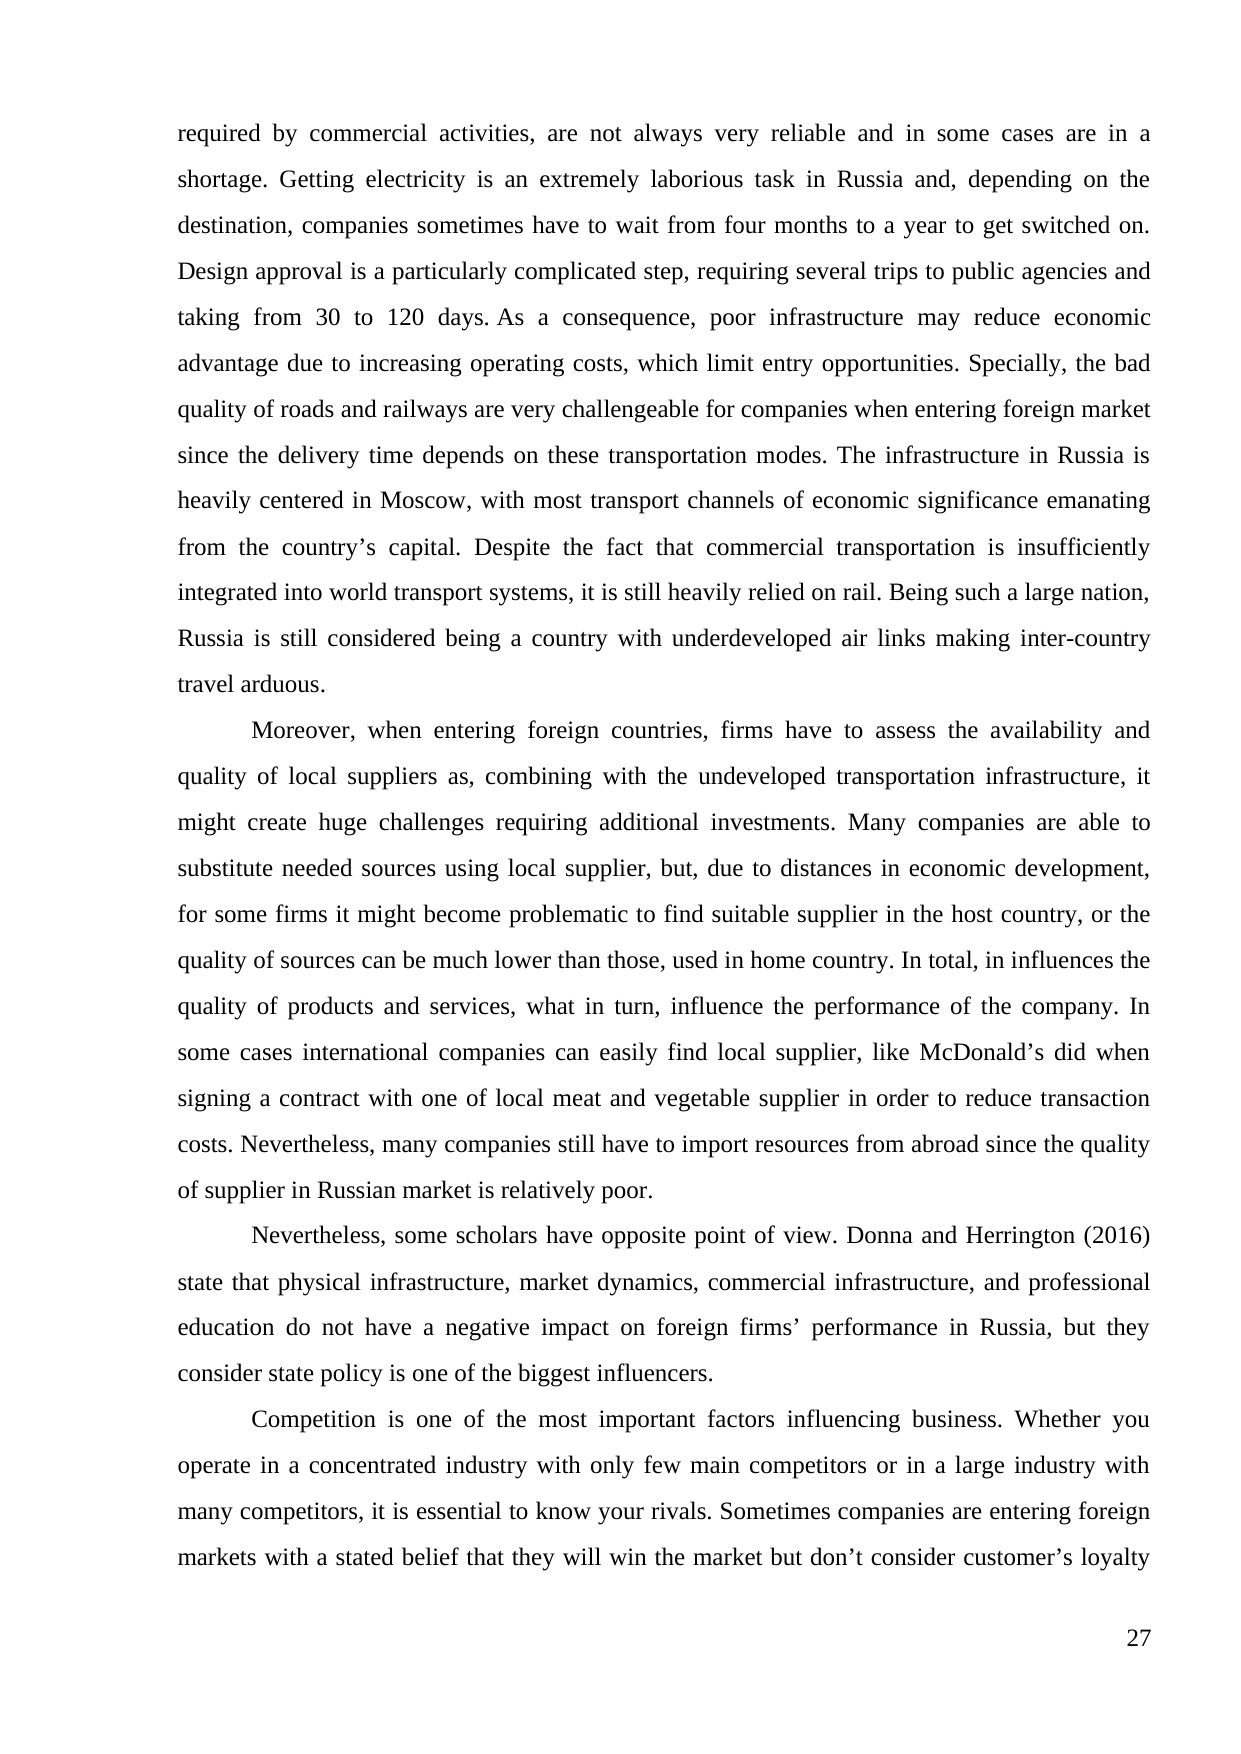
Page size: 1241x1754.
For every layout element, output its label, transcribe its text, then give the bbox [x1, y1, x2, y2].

text Moreover, when entering foreign countries, firms have to assess the availability and quality of local suppliers as, combining with the undeveloped transportation infrastructure, it might create huge challenges requiring additional investments. Many companies are able to substitute needed sources using local supplier, but, due to distances in economic development, for some firms it might become problematic to find suitable supplier in the host country, or the quality of sources can be much lower than those, used in home country. In total, in influences the quality of products and services, what in turn, influence the performance of the company. In some cases international companies can easily find local supplier, like McDonald’s did when signing a contract with one of local meat and vegetable supplier in order to reduce transaction costs. Nevertheless, many companies still have to import resources from abroad since the quality of supplier in Russian market is relatively poor. [177, 715, 1152, 1203]
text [177, 1404, 1152, 1571]
text Nevertheless, some scholars have opposite point of view. Donna and Herrington (2016) state that physical infrastructure, market dynamics, commercial infrastructure, and professional education do not have a negative impact on foreign firms’ performance in Russia, but they consider state policy is one of the biggest influencers. [177, 1221, 1152, 1387]
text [177, 118, 1152, 698]
